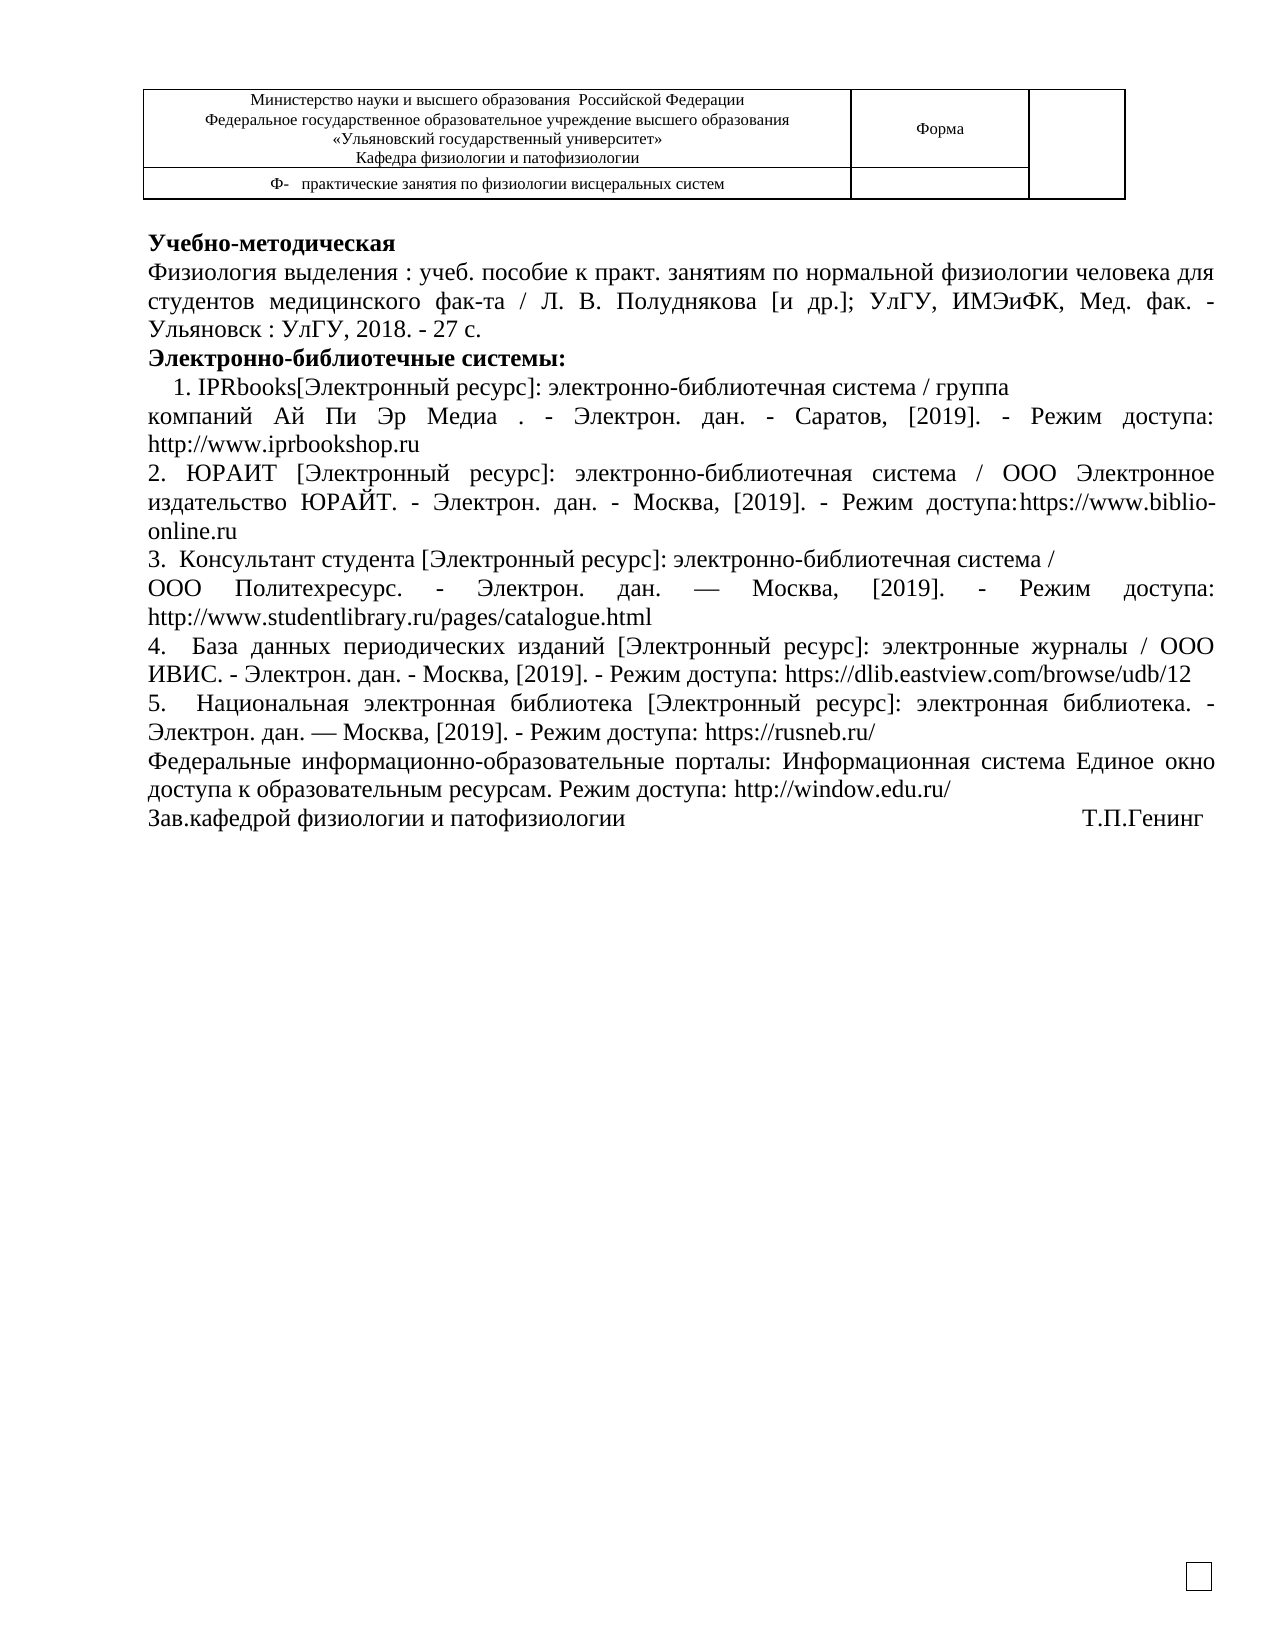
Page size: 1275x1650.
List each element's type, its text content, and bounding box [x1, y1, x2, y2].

text 5. Национальная электронная библиотека [Электронный ресурс]: электронная библиотека. - Электрон. дан. — Москва, [2019]. - Режим доступа: https://rusneb.ru/ [148, 688, 1216, 746]
text компаний Ай Пи Эр Медиа . - Электрон. дан. - Саратов, [2019]. - Режим доступа: http://www.iprbookshop.ru [148, 401, 1216, 458]
text Электронно-библиотечные системы: [148, 343, 1216, 372]
text 3. Консультант студента [Электронный ресурс]: электронно-библиотечная система / [148, 544, 1216, 573]
text Физиология выделения : учеб. пособие к практ. занятиям по нормальной физиологии человека для студентов медицинского фак-та / Л. В. Полуднякова [и др.]; УлГУ, ИМЭиФК, Мед. фак. - Ульяновск : УлГУ, 2018. - 27 с. [148, 257, 1216, 343]
text Федеральные информационно-образовательные порталы: Информационная система Единое окно доступа к образовательным ресурсам. Режим доступа: http://window.edu.ru/ [148, 746, 1216, 803]
text 2. ЮРАИТ [Электронный ресурс]: электронно-библиотечная система / ООО Электронное издательство ЮРАЙТ. - Электрон. дан. - Москва, [2019]. - Режим доступа:https://www.biblio-online.ru [148, 458, 1216, 544]
text 4. База данных периодических изданий [Электронный ресурс]: электронные журналы / ООО ИВИС. - Электрон. дан. - Москва, [2019]. - Режим доступа: https://dlib.eastview.com/browse/udb/12 [148, 631, 1216, 688]
text ООО Политехресурс. - Электрон. дан. — Москва, [2019]. - Режим доступа: http://www.studentlibrary.ru/pages/catalogue.html [148, 573, 1216, 631]
text Учебно-методическая [148, 228, 1216, 257]
text 1. IPRbooks[Электронный ресурс]: электронно-библиотечная система / группа [148, 372, 1216, 401]
text Зав.кафедрой физиологии и патофизиологии Т.П.Генинг [148, 803, 1216, 832]
